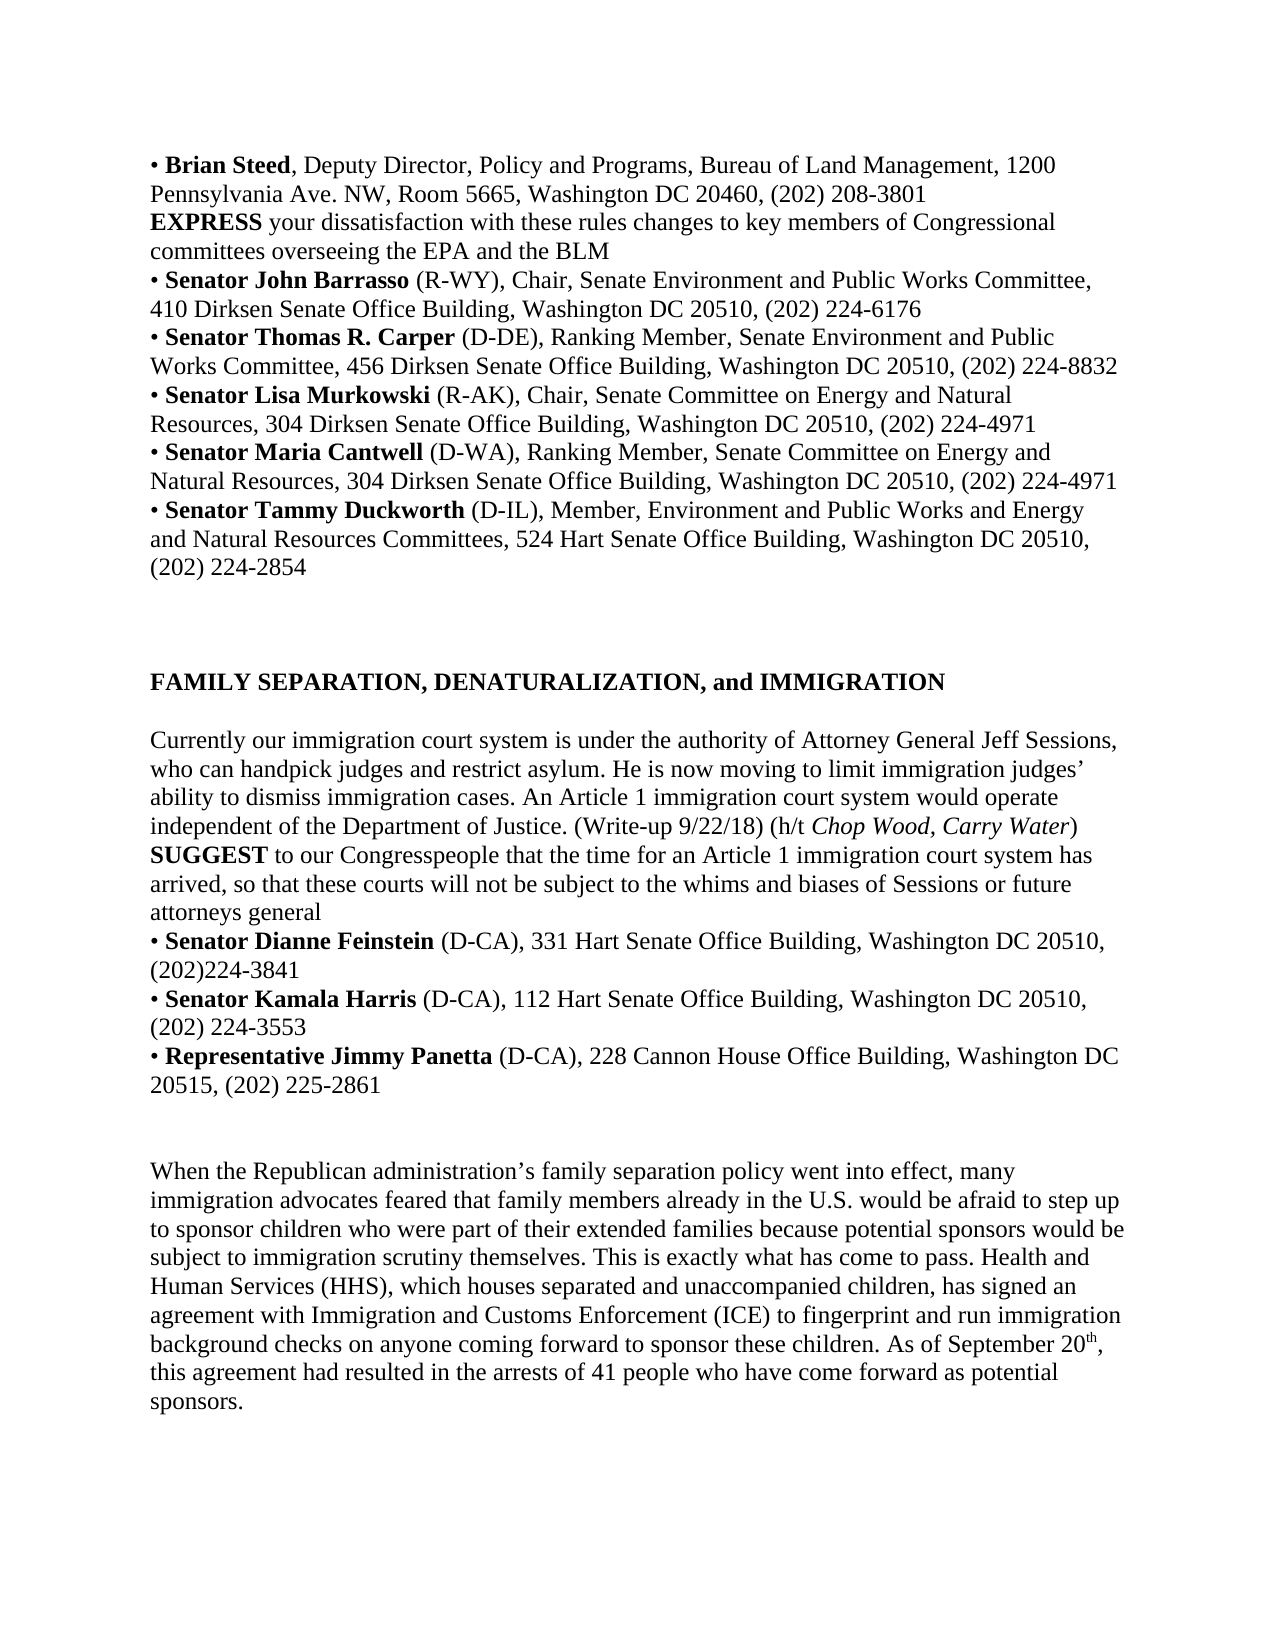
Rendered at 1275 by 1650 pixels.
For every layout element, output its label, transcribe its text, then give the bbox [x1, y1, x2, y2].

text • Brian Steed, Deputy Director, Policy and Programs, Bureau of Land Management, 1200 Pennsylvania Ave. NW, Room 5665, Washington DC 20460, (202) 208-3801 [150, 150, 1125, 207]
text SUGGEST to our Congresspeople that the time for an Article 1 immigration court system has arrived, so that these courts will not be subject to the whims and biases of Sessions or future attorneys general [150, 840, 1125, 926]
text When the Republican administration’s family separation policy went into effect, many immigration advocates feared that family members already in the U.S. would be afraid to step up to sponsor children who were part of their extended families because potential sponsors would be subject to immigration scrutiny themselves. This is exactly what has come to pass. Health and Human Services (HHS), which houses separated and unaccompanied children, has signed an agreement with Immigration and Customs Enforcement (ICE) to fingerprint and run immigration background checks on anyone coming forward to sponsor these children. As of September 20th, this agreement had resulted in the arrests of 41 people who have come forward as potential sponsors. [150, 1156, 1125, 1415]
text • Senator Thomas R. Carper (D-DE), Ranking Member, Senate Environment and Public Works Committee, 456 Dirksen Senate Office Building, Washington DC 20510, (202) 224-8832 [150, 322, 1125, 380]
text • Senator Lisa Murkowski (R-AK), Chair, Senate Committee on Energy and Natural Resources, 304 Dirksen Senate Office Building, Washington DC 20510, (202) 224-4971 [150, 380, 1125, 437]
text Currently our immigration court system is under the authority of Attorney General Jeff Sessions, who can handpick judges and restrict asylum. He is now moving to limit immigration judges’ ability to dismiss immigration cases. An Article 1 immigration court system would operate independent of the Department of Justice. (Write-up 9/22/18) (h/t Chop Wood, Carry Water) [150, 725, 1125, 840]
text • Senator Kamala Harris (D-CA), 112 Hart Senate Office Building, Washington DC 20510, (202) 224-3553 [150, 984, 1125, 1041]
text • Senator John Barrasso (R-WY), Chair, Senate Environment and Public Works Committee, 410 Dirksen Senate Office Building, Washington DC 20510, (202) 224-6176 [150, 265, 1125, 322]
text • Senator Dianne Feinstein (D-CA), 331 Hart Senate Office Building, Washington DC 20510, (202)224-3841 [150, 926, 1125, 984]
text • Senator Maria Cantwell (D-WA), Ranking Member, Senate Committee on Energy and Natural Resources, 304 Dirksen Senate Office Building, Washington DC 20510, (202) 224-4971 [150, 437, 1125, 495]
text EXPRESS your dissatisfaction with these rules changes to key members of Congressional committees overseeing the EPA and the BLM [150, 207, 1125, 265]
text • Senator Tammy Duckworth (D-IL), Member, Environment and Public Works and Energy and Natural Resources Committees, 524 Hart Senate Office Building, Washington DC 20510, (202) 224-2854 [150, 495, 1125, 581]
text • Representative Jimmy Panetta (D-CA), 228 Cannon House Office Building, Washington DC 20515, (202) 225-2861 [150, 1041, 1125, 1099]
text FAMILY SEPARATION, DENATURALIZATION, and IMMIGRATION [150, 667, 1125, 696]
